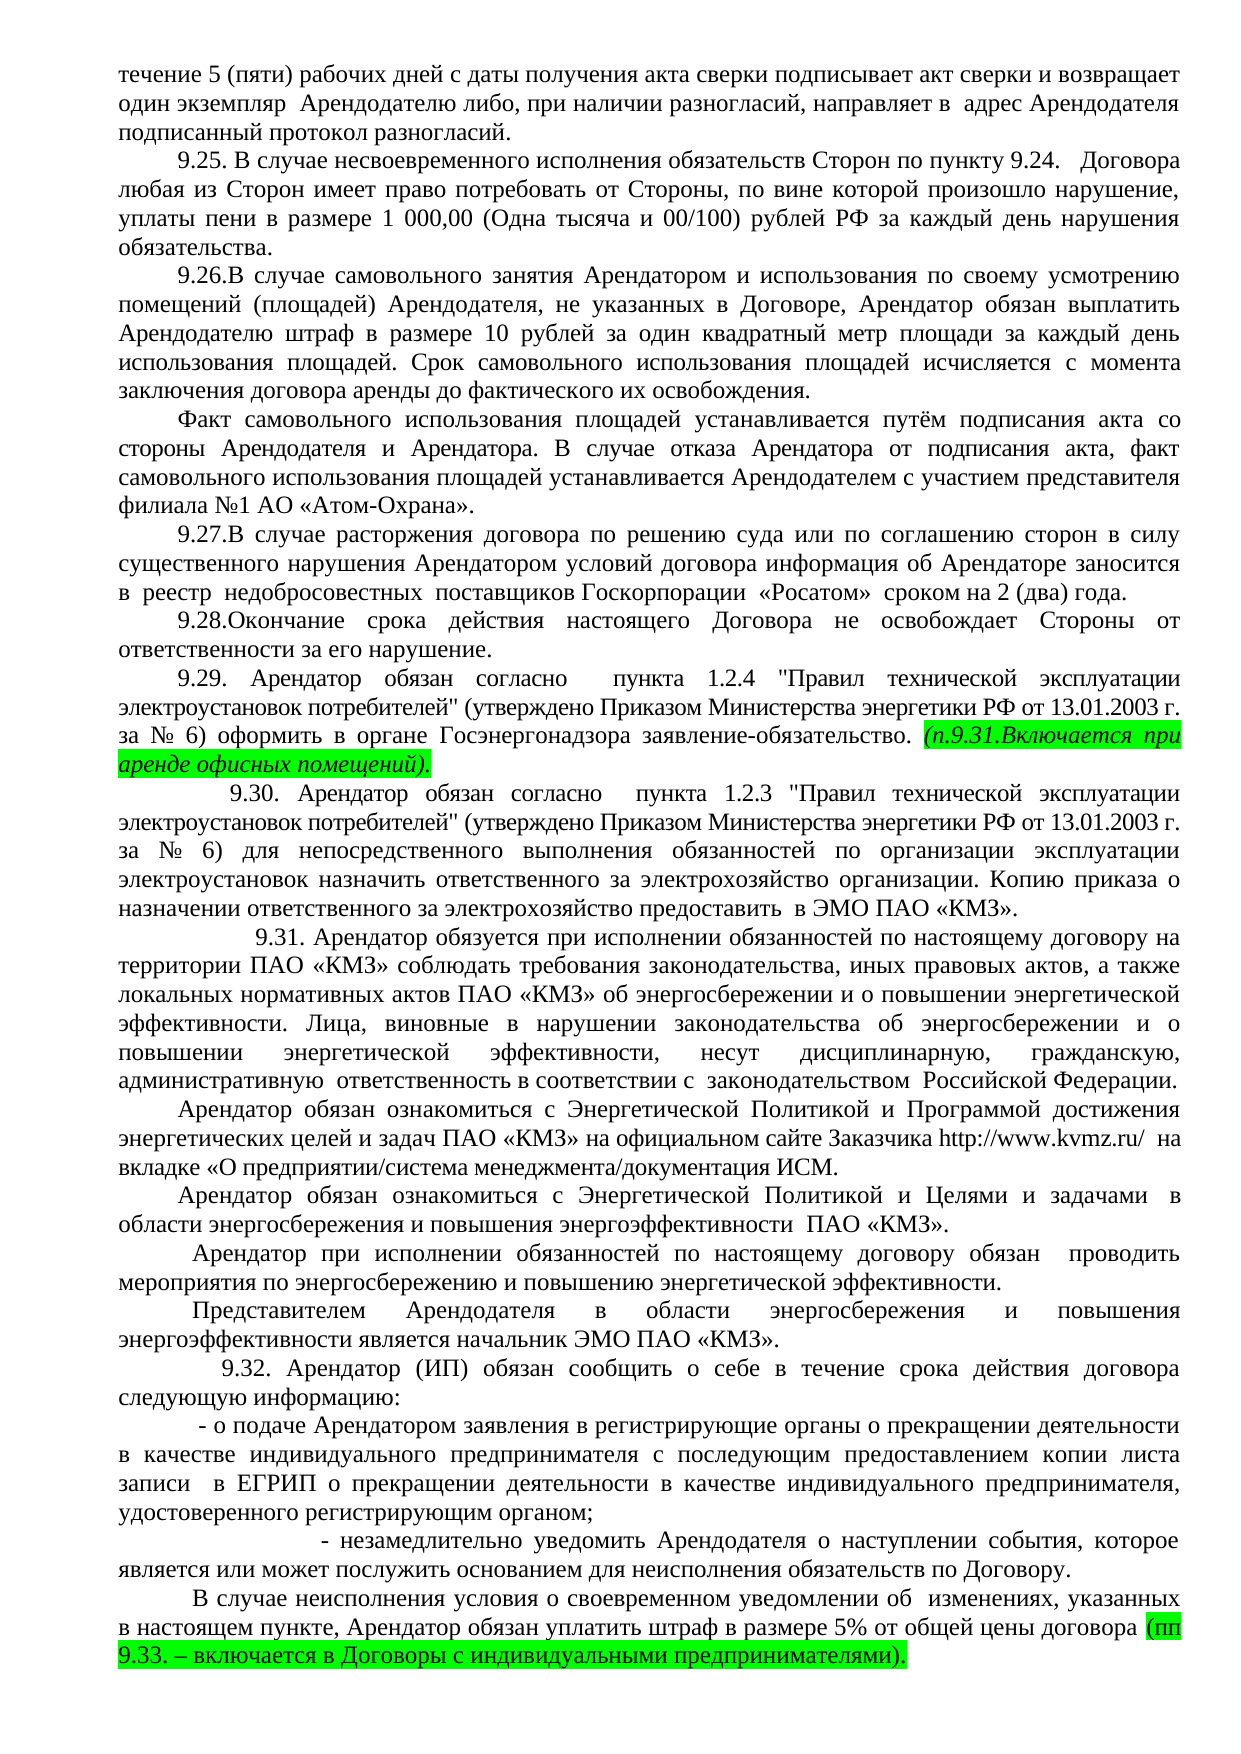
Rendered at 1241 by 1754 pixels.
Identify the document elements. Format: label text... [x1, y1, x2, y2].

text 9.29. Арендатор обязан согласно пункта 1.2.4 "Правил технической эксплуатации электроустановок потребителей" (утверждено Приказом Министерства энергетики РФ от 13.01.2003 г. за № 6) оформить в органе Госэнергонадзора заявление-обязательство. (п.9.31.Включается при аренде офисных помещений). [118, 663, 1181, 778]
text Арендатор обязан ознакомиться с Энергетической Политикой и Целями и задачами в области энергосбережения и повышения энергоэффективности ПАО «КМЗ». [118, 1180, 1181, 1238]
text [118, 59, 1181, 145]
text - незамедлительно уведомить Арендодателя о наступлении события, которое является или может послужить основанием для неисполнения обязательств по Договору. [118, 1525, 1181, 1583]
text 9.31. Арендатор обязуется при исполнении обязанностей по настоящему договору на территории ПАО «КМЗ» соблюдать требования законодательства, иных правовых актов, а также локальных нормативных актов ПАО «КМЗ» об энергосбережении и о повышении энергетической эффективности. Лица, виновные в нарушении законодательства об энергосбережении и о повышении энергетической эффективности, несут дисциплинарную, гражданскую, административную ответственность в соответствии с законодательством Российской Федерации. [118, 922, 1181, 1094]
text Представителем Арендодателя в области энергосбережения и повышения энергоэффективности является начальник ЭМО ПАО «КМЗ». [118, 1295, 1181, 1353]
text 9.30. Арендатор обязан согласно пункта 1.2.3 "Правил технической эксплуатации электроустановок потребителей" (утверждено Приказом Министерства энергетики РФ от 13.01.2003 г. за № 6) для непосредственного выполнения обязанностей по организации эксплуатации электроустановок назначить ответственного за электрохозяйство организации. Копию приказа о назначении ответственного за электрохозяйство предоставить в ЭМО ПАО «КМЗ». [118, 778, 1181, 922]
text Арендатор при исполнении обязанностей по настоящему договору обязан проводить мероприятия по энергосбережению и повышению энергетической эффективности. [118, 1238, 1181, 1295]
text В случае неисполнения условия о своевременном уведомлении об изменениях, указанных в настоящем пункте, Арендатор обязан уплатить штраф в размере 5% от общей цены договора (пп 9.33. – включается в Договоры с индивидуальными предпринимателями). [118, 1583, 1181, 1669]
text Арендатор обязан ознакомиться с Энергетической Политикой и Программой достижения энергетических целей и задач ПАО «КМЗ» на официальном сайте Заказчика http://www.kvmz.ru/ на вкладке «О предприятии/система менеджмента/документация ИСМ. [118, 1094, 1181, 1180]
text 9.25. В случае несвоевременного исполнения обязательств Сторон по пункту 9.24. Договора любая из Сторон имеет право потребовать от Стороны, по вине которой произошло нарушение, уплаты пени в размере 1 000,00 (Одна тысяча и 00/100) рублей РФ за каждый день нарушения обязательства. [118, 145, 1181, 260]
text 9.26.В случае самовольного занятия Арендатором и использования по своему усмотрению помещений (площадей) Арендодателя, не указанных в Договоре, Арендатор обязан выплатить Арендодателю штраф в размере 10 рублей за один квадратный метр площади за каждый день использования площадей. Срок самовольного использования площадей исчисляется с момента заключения договора аренды до фактического их освобождения. [118, 260, 1181, 404]
text 9.27.В случае расторжения договора по решению суда или по соглашению сторон в силу существенного нарушения Арендатором условий договора информация об Арендаторе заносится в реестр недобросовестных поставщиков Госкорпорации «Росатом» сроком на 2 (два) года. [118, 519, 1181, 605]
text Факт самовольного использования площадей устанавливается путём подписания акта со стороны Арендодателя и Арендатора. В случае отказа Арендатора от подписания акта, факт самовольного использования площадей устанавливается Арендодателем с участием представителя филиала №1 АО «Атом-Охрана». [118, 404, 1181, 519]
text 9.32. Арендатор (ИП) обязан сообщить о себе в течение срока действия договора следующую информацию: [118, 1353, 1181, 1410]
text 9.28.Окончание срока действия настоящего Договора не освобождает Стороны от ответственности за его нарушение. [118, 605, 1181, 663]
text - о подаче Арендатором заявления в регистрирующие органы о прекращении деятельности в качестве индивидуального предпринимателя с последующим предоставлением копии листа записи в ЕГРИП о прекращении деятельности в качестве индивидуального предпринимателя, удостоверенного регистрирующим органом; [118, 1410, 1181, 1525]
